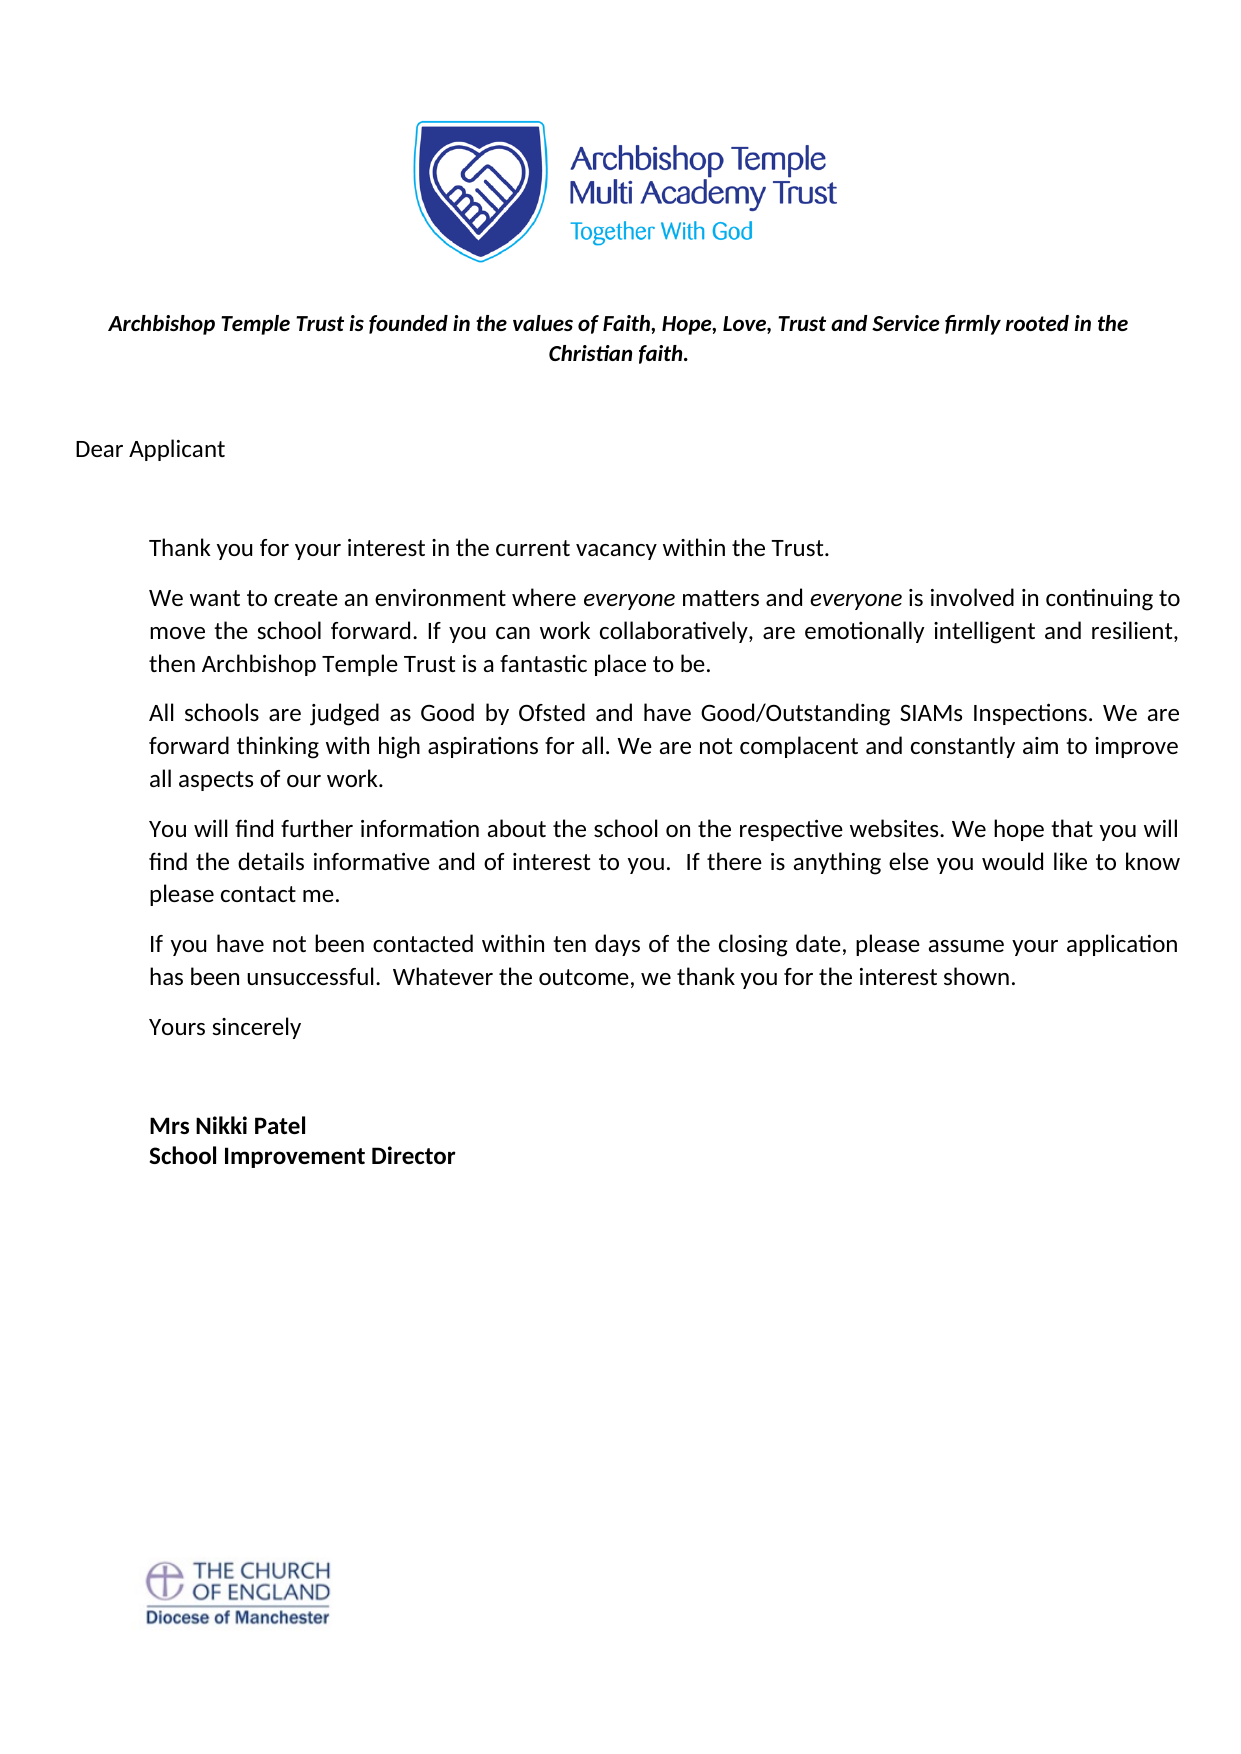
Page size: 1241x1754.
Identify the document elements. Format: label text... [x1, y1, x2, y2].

text All schools are judged as Good by Ofsted and have Good/Outstanding SIAMs Inspections. We are forward thinking with high aspirations for all. We are not complacent and constantly aim to improve all aspects of our work. [149, 697, 1181, 794]
text Yours sincerely [149, 1011, 1077, 1041]
text You will find further information about the school on the respective websites. We hope that you will find the details informative and of interest to you. If there is anything else you would like to know please contact me. [149, 813, 1181, 909]
text If you have not been contacted within ten days of the closing date, please assume your application has been unsuccessful. Whatever the outcome, we thank you for the interest shown. [149, 928, 1181, 992]
picture [75, 1502, 397, 1684]
text Archbishop Temple Trust is founded in the values of Faith, Hope, Love, Trust and Service firmly rooted in the Christian faith. [75, 309, 1165, 367]
text School Improvement Director [149, 1140, 1077, 1171]
picture [396, 98, 860, 276]
text Dear Applicant [75, 433, 1165, 464]
text Mrs Nikki Patel [149, 1110, 1077, 1140]
text Thank you for your interest in the current vacancy within the Trust. [149, 532, 1181, 563]
text We want to create an environment where everyone matters and everyone is involved in continuing to move the school forward. If you can work collaboratively, are emotionally intelligent and resilient, then Archbishop Temple Trust is a fantastic place to be. [149, 582, 1181, 678]
